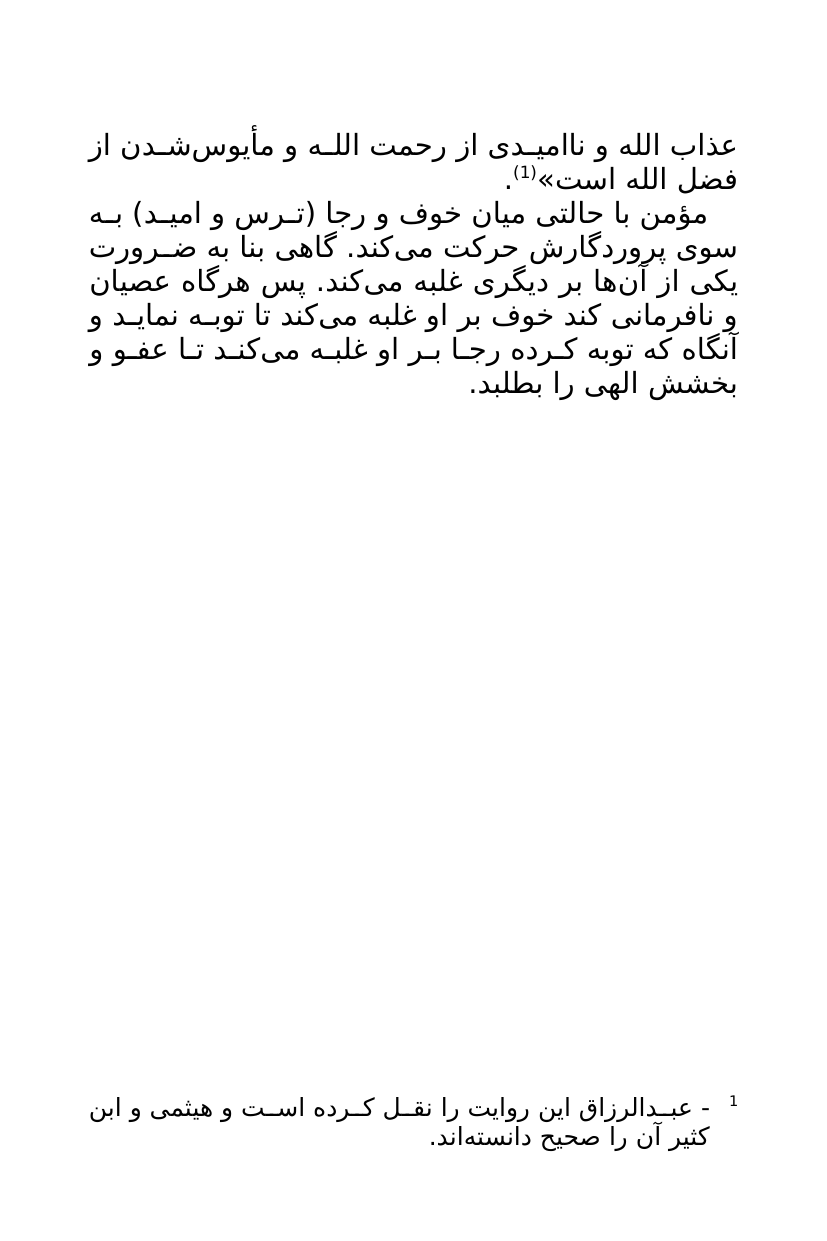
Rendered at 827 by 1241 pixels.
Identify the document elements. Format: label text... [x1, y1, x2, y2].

text مؤمن با حالتی میان خوف و رجا (ترس و امید) به سوی پروردگارش حرکت می‌کند. گاهی بنا به ضرورت یکی از آن‌ها بر دیگری غلبه می‌کند. پس هرگاه عصیان و نافرمانی کند خوف بر او غلبه می‌کند تا توبه نماید و آنگاه که توبه کرده رجا بر او غلبه می‌کند تا عفو و بخشش الهی را بطلبد. [89, 197, 738, 400]
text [89, 129, 738, 197]
